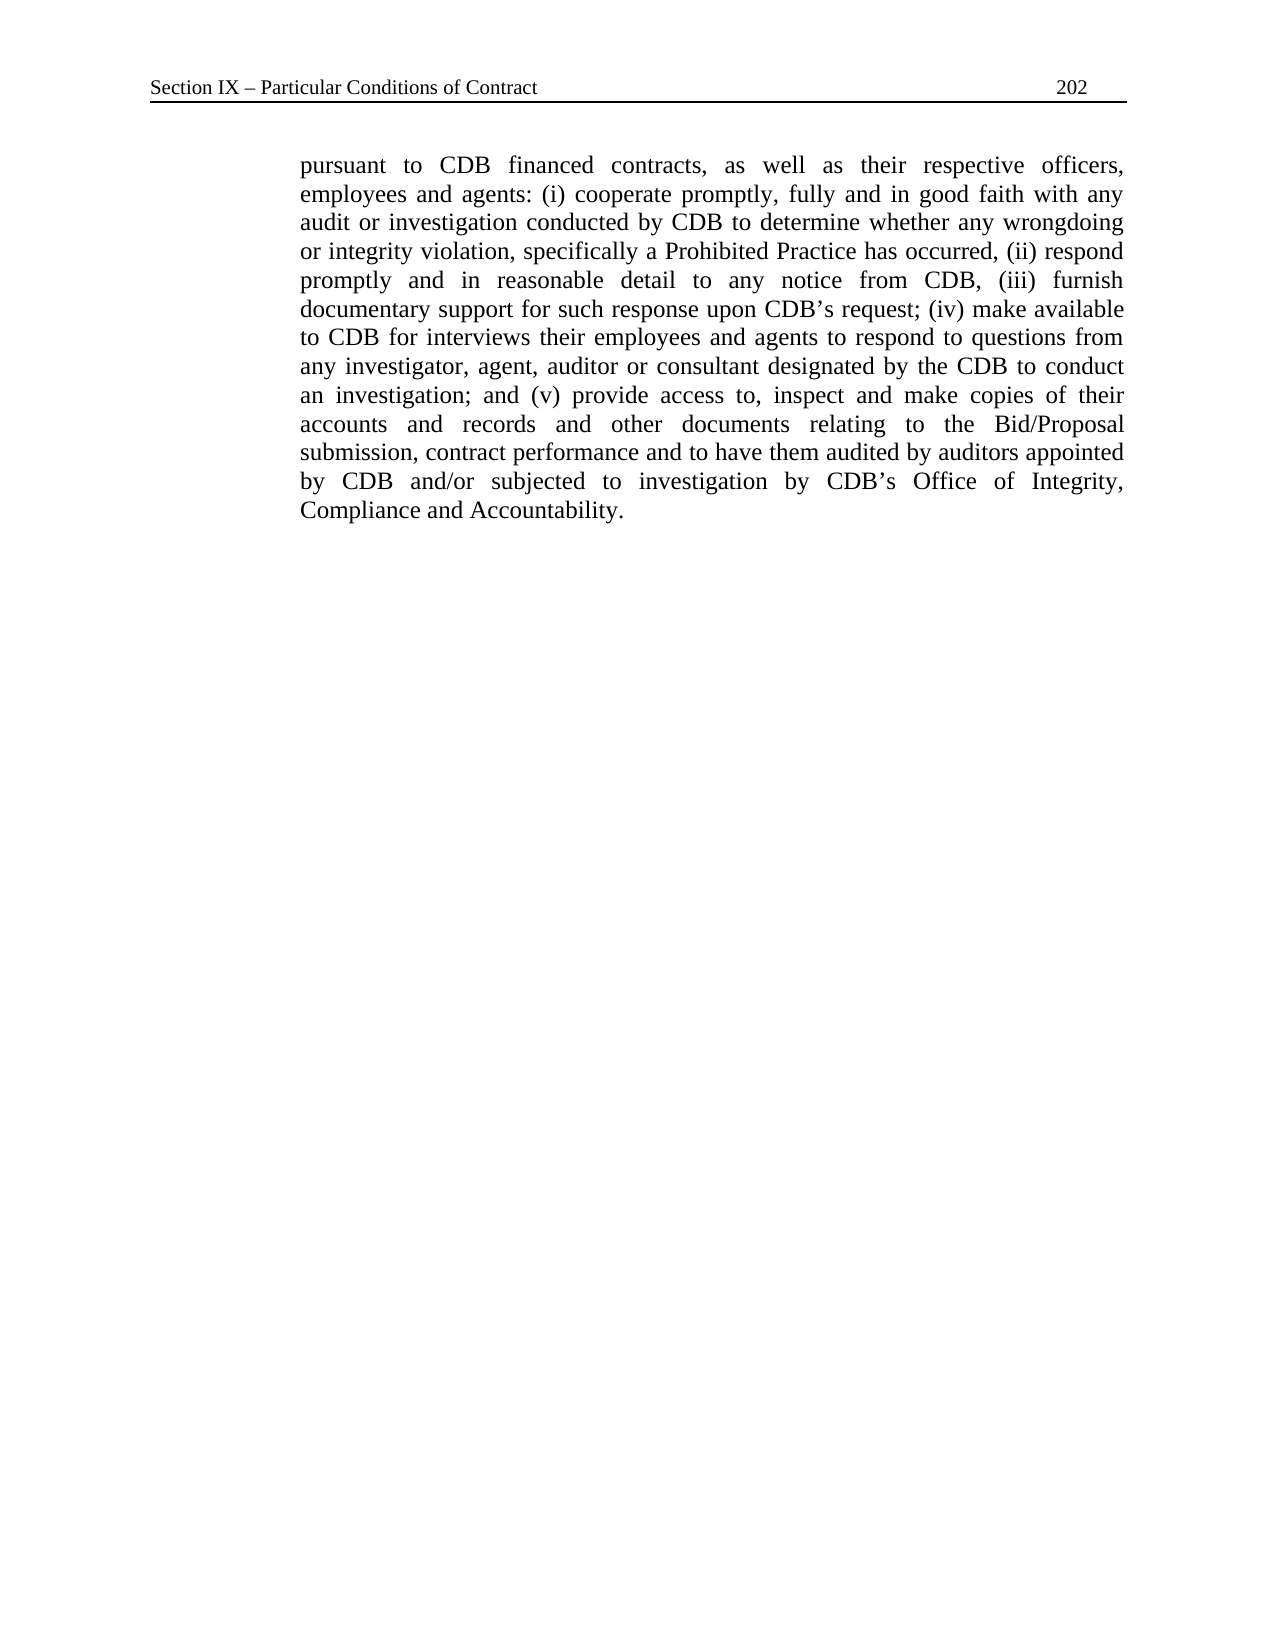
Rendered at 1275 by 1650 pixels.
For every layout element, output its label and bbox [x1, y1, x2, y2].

text [225, 150, 1125, 524]
